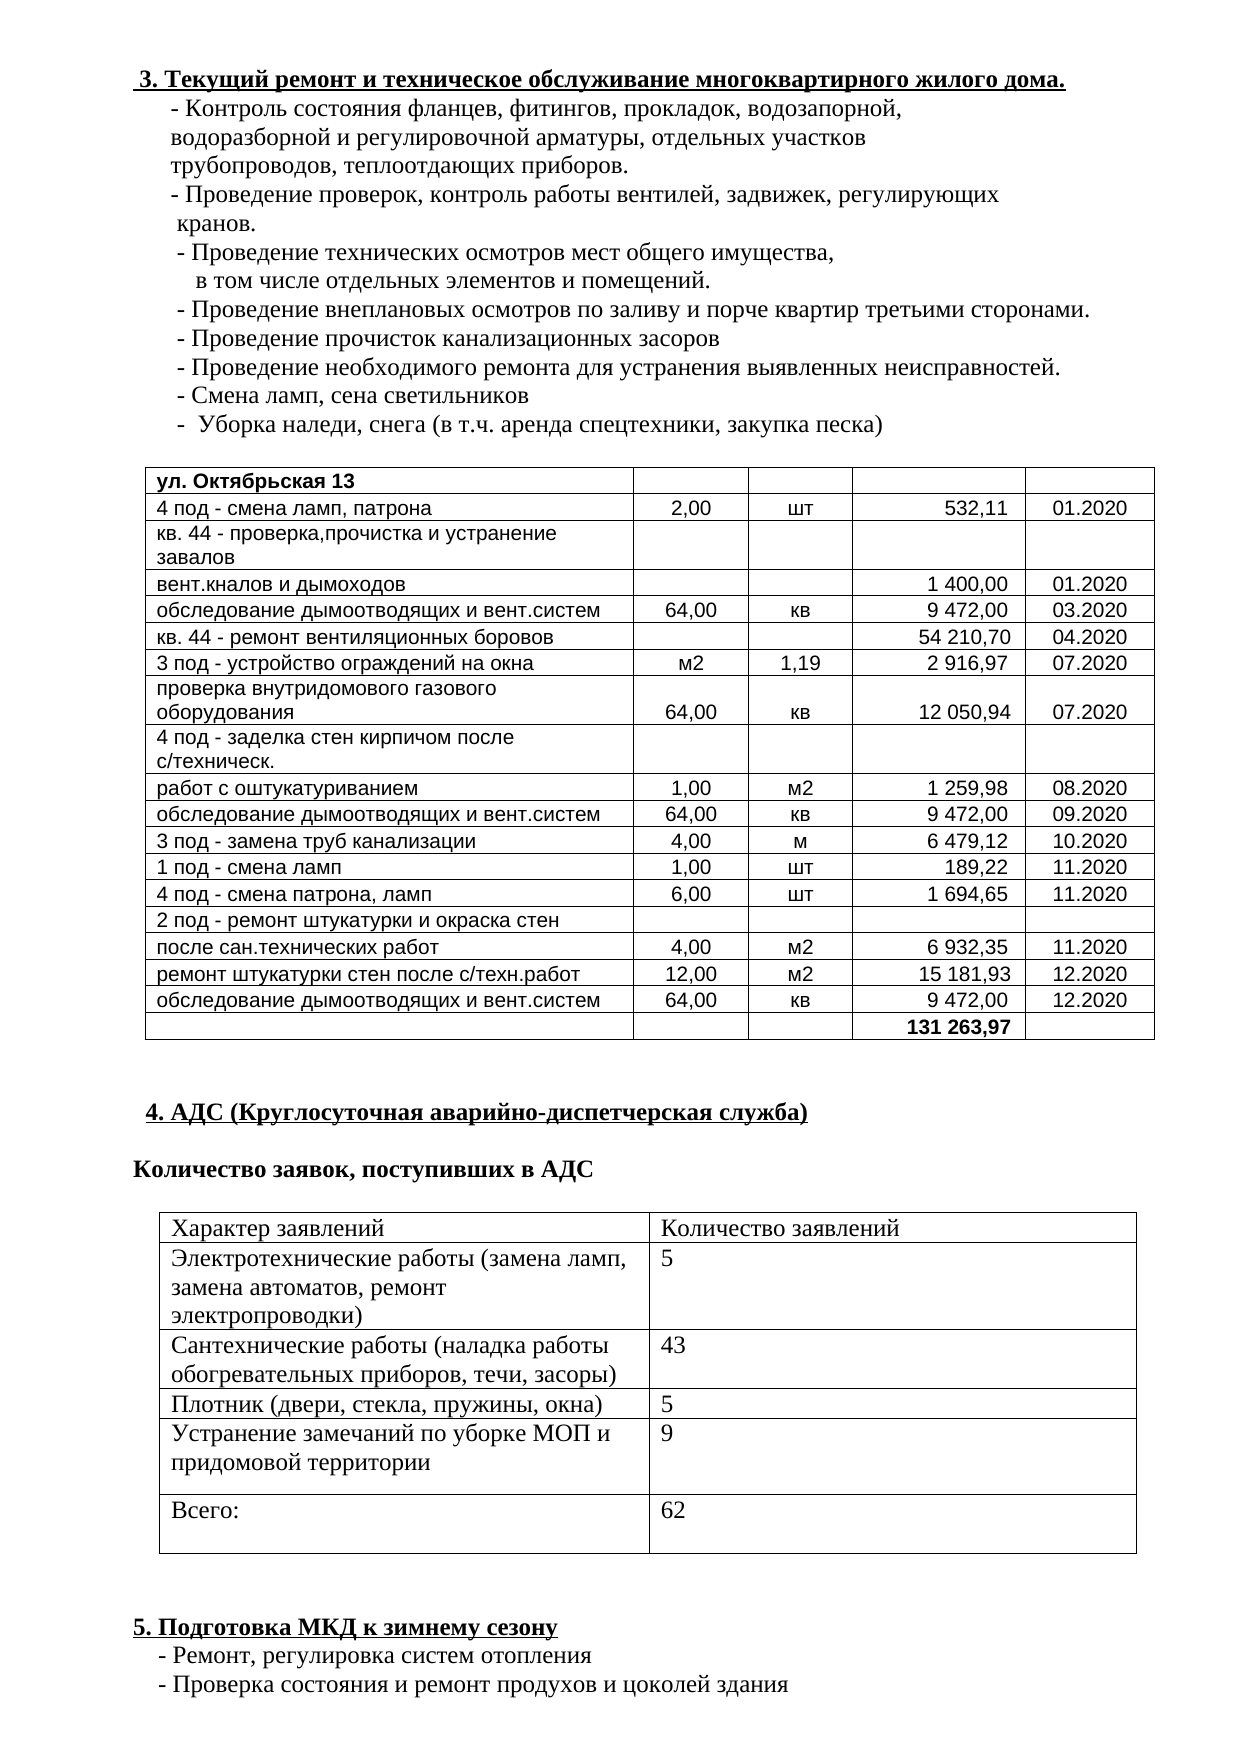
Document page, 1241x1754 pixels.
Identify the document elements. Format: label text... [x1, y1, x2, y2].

table_cell [634, 521, 748, 569]
table_cell м2 [634, 650, 748, 675]
table_cell 2 916,97 [853, 650, 1025, 675]
table_cell [634, 623, 748, 648]
table_cell кв [749, 986, 852, 1012]
text кранов. [133, 208, 1137, 237]
text трубопроводов, теплоотдающих приборов. [133, 150, 1137, 179]
table_cell 4 под - смена патрона, ламп [146, 880, 633, 906]
table_header ул. Октябрьская 13 [146, 468, 633, 493]
table_cell [1026, 1013, 1154, 1038]
table_cell 11.2020 [1026, 933, 1154, 959]
table_cell 6 932,35 [853, 933, 1025, 959]
table_header [634, 468, 748, 493]
table_cell м2 [749, 960, 852, 985]
table_cell 532,11 [853, 494, 1025, 520]
table_cell 9 472,00 [853, 801, 1025, 826]
table_header [853, 468, 1025, 493]
table_cell 12.2020 [1026, 960, 1154, 985]
table_cell [749, 521, 852, 569]
table_cell 6 479,12 [853, 827, 1025, 853]
table_cell обследование дымоотводящих и вент.систем [146, 801, 633, 826]
table_cell проверка внутридомового газового оборудования [146, 676, 633, 724]
table_cell 9 472,00 [853, 596, 1025, 622]
table_cell [749, 907, 852, 932]
text - Проведение технических осмотров мест общего имущества, [133, 237, 1137, 265]
table_cell кв. 44 - ремонт вентиляционных боровов [146, 623, 633, 648]
table_cell кв [749, 596, 852, 622]
table_cell [146, 1013, 633, 1038]
table_cell 11.2020 [1026, 854, 1154, 879]
text Количество заявок, поступивших в АДС [133, 1154, 1137, 1183]
table_cell 1 400,00 [853, 570, 1025, 595]
table_cell Сантехнические работы (наладка работы обогревательных приборов, течи, засоры) [160, 1330, 649, 1388]
table_header Характер заявлений [160, 1213, 649, 1242]
table_cell 4,00 [634, 933, 748, 959]
table_cell 4 под - смена ламп, патрона [146, 494, 633, 520]
table_cell 12.2020 [1026, 986, 1154, 1012]
table_cell 62 [650, 1495, 1136, 1553]
table_cell [749, 1013, 852, 1038]
table_cell 01.2020 [1026, 570, 1154, 595]
table_cell 64,00 [634, 801, 748, 826]
table_cell [749, 725, 852, 773]
table_cell 43 [650, 1330, 1136, 1388]
table_cell 10.2020 [1026, 827, 1154, 853]
table_cell [1026, 725, 1154, 773]
text - Проведение внеплановых осмотров по заливу и порче квартир третьими сторонами. [133, 294, 1137, 323]
table_cell 2 под - ремонт штукатурки и окраска стен [146, 907, 633, 932]
table_cell [853, 907, 1025, 932]
table_cell 08.2020 [1026, 774, 1154, 799]
text 5. Подготовка МКД к зимнему сезону [133, 1612, 1137, 1640]
table_header Количество заявлений [650, 1213, 1136, 1242]
table_cell 03.2020 [1026, 596, 1154, 622]
table_cell 07.2020 [1026, 676, 1154, 724]
table_cell шт [749, 854, 852, 879]
table_cell 64,00 [634, 596, 748, 622]
table_cell 1 под - смена ламп [146, 854, 633, 879]
table_cell 11.2020 [1026, 880, 1154, 906]
table_cell [634, 907, 748, 932]
table_cell 12,00 [634, 960, 748, 985]
table_cell 09.2020 [1026, 801, 1154, 826]
table_header [749, 468, 852, 493]
table_cell Всего: [160, 1495, 649, 1553]
table_cell 2,00 [634, 494, 748, 520]
table_cell 64,00 [634, 676, 748, 724]
table_cell 1,00 [634, 774, 748, 799]
text - Смена ламп, сена светильников [133, 380, 1137, 409]
text - Проверка состояния и ремонт продухов и цоколей здания [133, 1669, 1137, 1698]
table_cell 1,00 [634, 854, 748, 879]
table_cell Плотник (двери, стекла, пружины, окна) [160, 1389, 649, 1417]
table_cell 54 210,70 [853, 623, 1025, 648]
table_cell 1,19 [749, 650, 852, 675]
table_cell шт [749, 494, 852, 520]
table_cell [1026, 907, 1154, 932]
text - Контроль состояния фланцев, фитингов, прокладок, водозапорной, [133, 93, 1137, 122]
table_cell 07.2020 [1026, 650, 1154, 675]
table_cell 189,22 [853, 854, 1025, 879]
table_cell м2 [749, 933, 852, 959]
table_cell 3 под - замена труб канализации [146, 827, 633, 853]
table_cell [749, 623, 852, 648]
table_cell м2 [749, 774, 852, 799]
table_cell ремонт штукатурки стен после с/техн.работ [146, 960, 633, 985]
table_cell работ с оштукатуриванием [146, 774, 633, 799]
text - Уборка наледи, снега (в т.ч. аренда спецтехники, закупка песка) [133, 409, 1137, 438]
table_cell 5 [650, 1243, 1136, 1329]
table_cell [1026, 521, 1154, 569]
text - Ремонт, регулировка систем отопления [133, 1640, 1137, 1669]
table_cell [634, 725, 748, 773]
table_cell после сан.технических работ [146, 933, 633, 959]
table_cell 1 694,65 [853, 880, 1025, 906]
table_cell 4,00 [634, 827, 748, 853]
table_cell 131 263,97 [853, 1013, 1025, 1038]
table_cell шт [749, 880, 852, 906]
text 4. АДС (Круглосуточная аварийно-диспетчерская служба) [133, 1097, 1137, 1126]
table_cell 15 181,93 [853, 960, 1025, 985]
table_cell 3 под - устройство ограждений на окна [146, 650, 633, 675]
text - Проведение необходимого ремонта для устранения выявленных неисправностей. [133, 352, 1137, 380]
table_cell 9 472,00 [853, 986, 1025, 1012]
table_cell 01.2020 [1026, 494, 1154, 520]
table_cell [634, 570, 748, 595]
table_cell 12 050,94 [853, 676, 1025, 724]
table_cell кв. 44 - проверка,прочистка и устранение завалов [146, 521, 633, 569]
table_cell [853, 521, 1025, 569]
table_cell Устранение замечаний по уборке МОП и придомовой территории [160, 1419, 649, 1494]
table_cell 1 259,98 [853, 774, 1025, 799]
table_cell 5 [650, 1389, 1136, 1417]
text в том числе отдельных элементов и помещений. [133, 265, 1137, 294]
text - Проведение проверок, контроль работы вентилей, задвижек, регулирующих [133, 179, 1137, 208]
table_cell кв [749, 676, 852, 724]
table_cell обследование дымоотводящих и вент.систем [146, 986, 633, 1012]
table_cell 04.2020 [1026, 623, 1154, 648]
table_cell [634, 1013, 748, 1038]
table_cell кв [749, 801, 852, 826]
table_cell вент.кналов и дымоходов [146, 570, 633, 595]
table_cell м [749, 827, 852, 853]
table_cell 6,00 [634, 880, 748, 906]
text 3. Текущий ремонт и техническое обслуживание многоквартирного жилого дома. [133, 64, 1137, 93]
text - Проведение прочисток канализационных засоров [133, 323, 1137, 352]
table_cell [853, 725, 1025, 773]
table_cell 9 [650, 1419, 1136, 1494]
table_cell Электротехнические работы (замена ламп, замена автоматов, ремонт электропроводки) [160, 1243, 649, 1329]
table_cell обследование дымоотводящих и вент.систем [146, 596, 633, 622]
table_cell [749, 570, 852, 595]
table_cell 64,00 [634, 986, 748, 1012]
table_cell 4 под - заделка стен кирпичом после с/техническ. [146, 725, 633, 773]
table_header [1026, 468, 1154, 493]
text водоразборной и регулировочной арматуры, отдельных участков [133, 122, 1137, 150]
